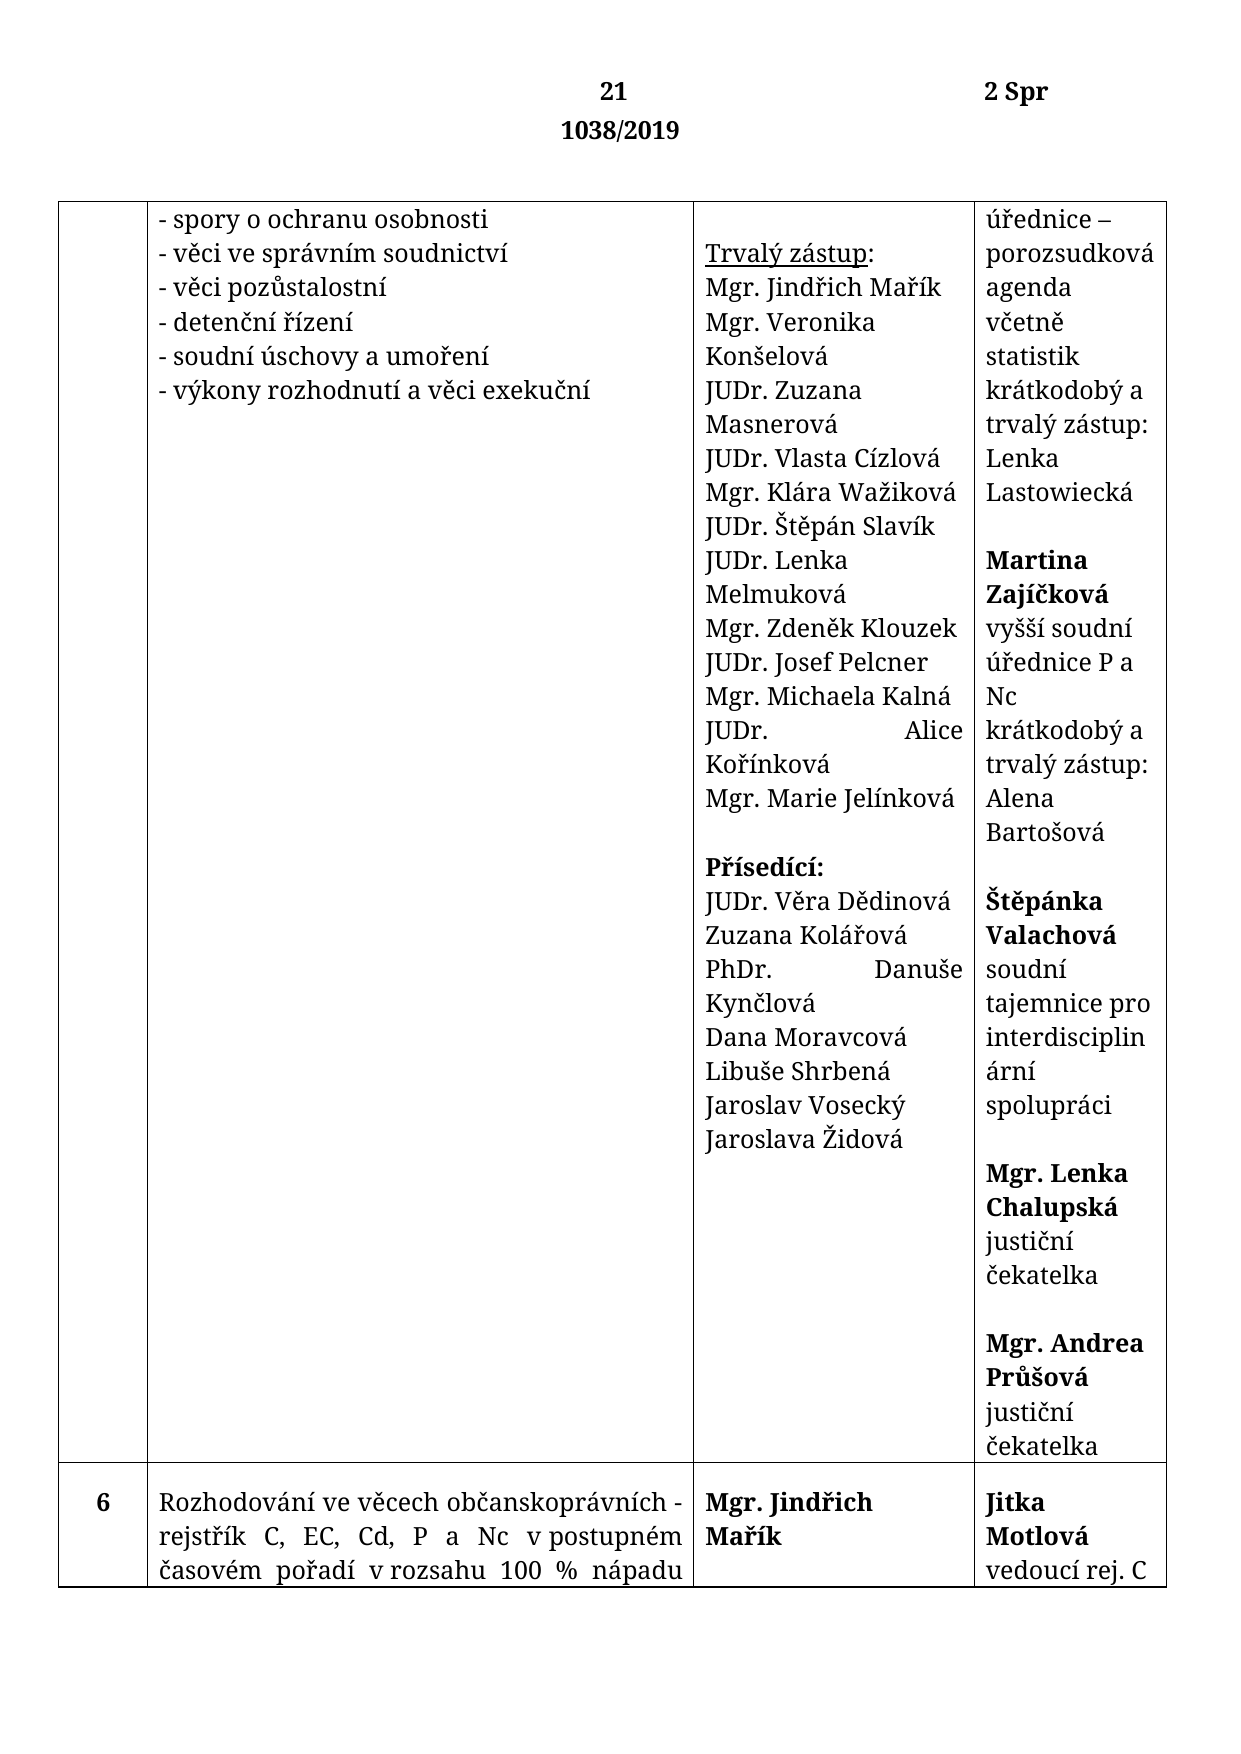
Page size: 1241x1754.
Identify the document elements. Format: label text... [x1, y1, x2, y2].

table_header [148, 202, 693, 1462]
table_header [975, 202, 1166, 1462]
table_cell 6 [59, 1463, 147, 1586]
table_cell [975, 1463, 1166, 1586]
table_header 5 [59, 202, 147, 1462]
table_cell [694, 1463, 974, 1586]
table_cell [148, 1463, 693, 1586]
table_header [694, 202, 974, 1462]
